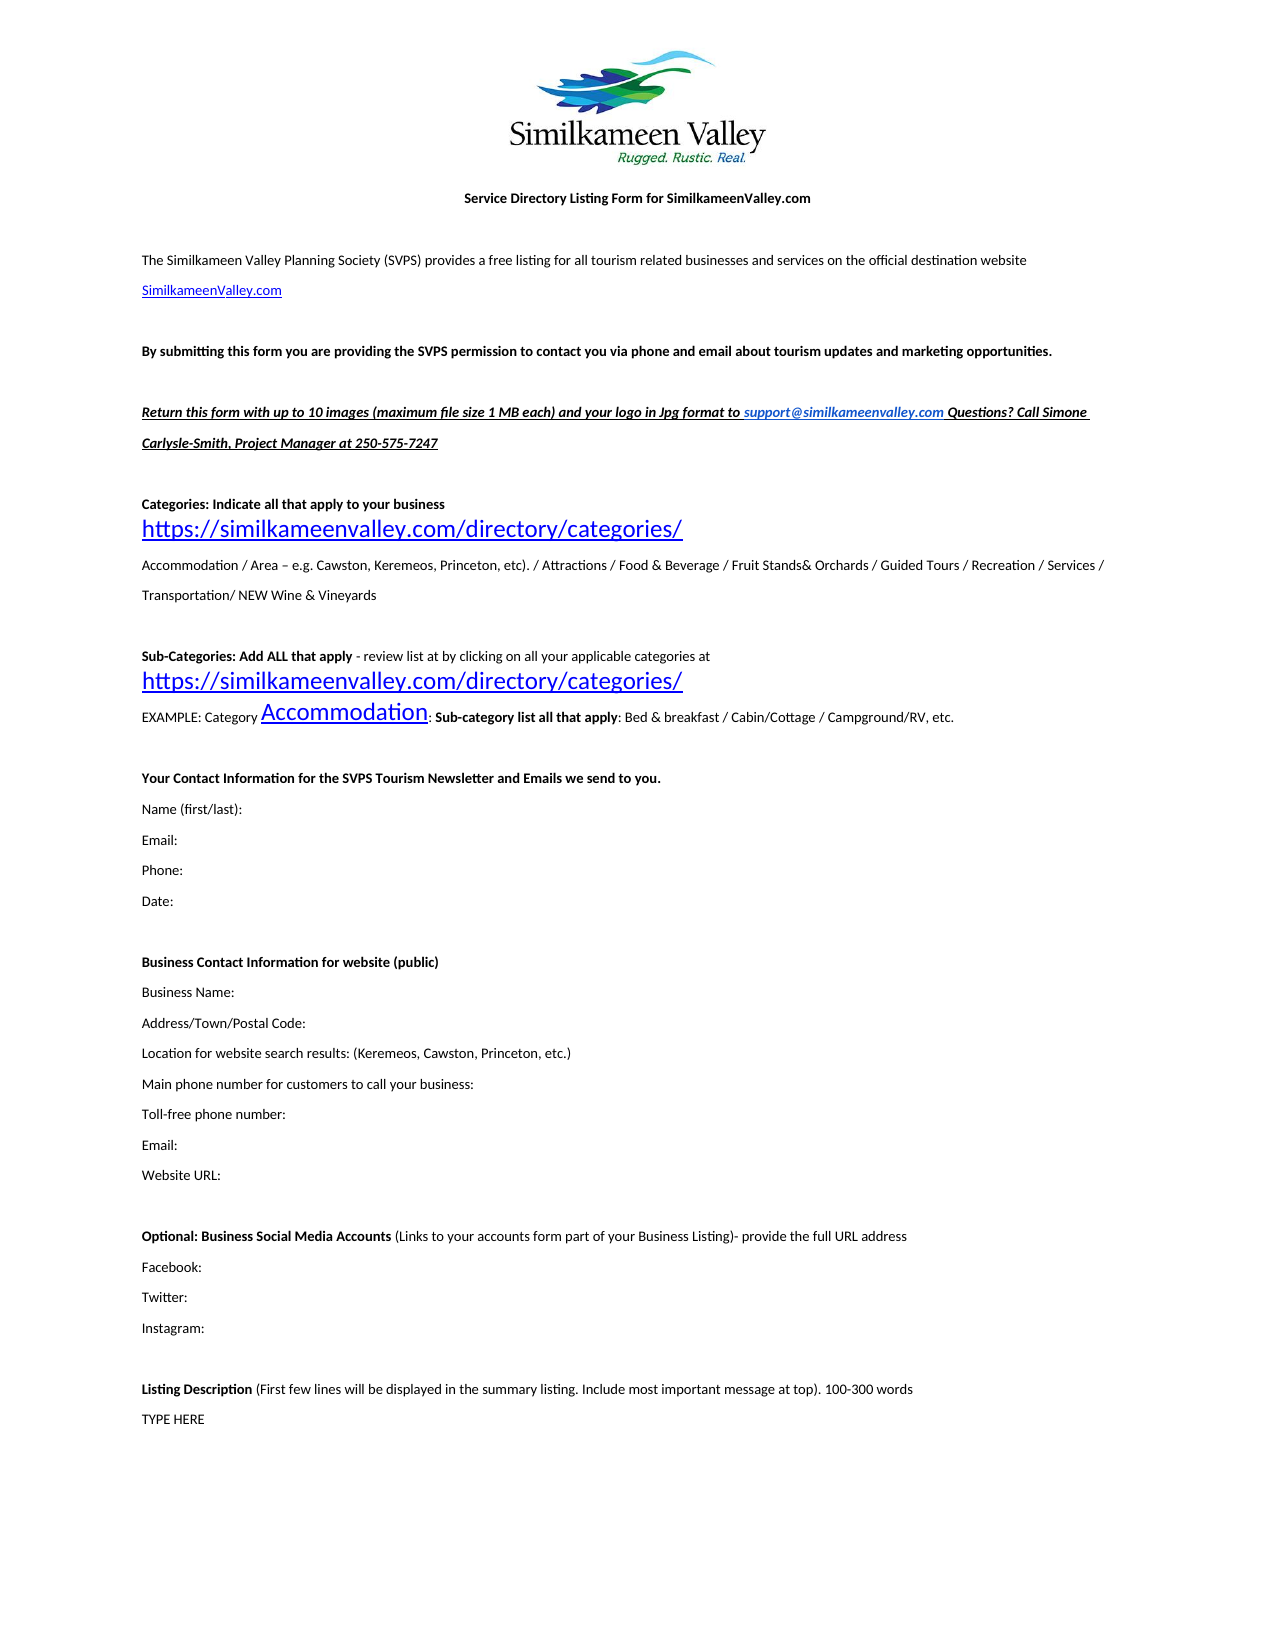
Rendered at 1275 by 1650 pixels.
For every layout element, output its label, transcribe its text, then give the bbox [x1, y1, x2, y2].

text Name (first/last): [142, 788, 1133, 818]
text Service Directory Listing Form for SimilkameenValley.com [142, 177, 1133, 208]
text TYPE HERE [142, 1398, 1133, 1428]
text Email: [142, 818, 1133, 849]
text Date: [142, 879, 1133, 910]
picture [498, 37, 777, 170]
text Main phone number for customers to call your business: [142, 1062, 1133, 1093]
text Facebook: [142, 1245, 1133, 1276]
text Business Name: [142, 971, 1133, 1001]
text Twitter: [142, 1276, 1133, 1306]
text Business Contact Information for website (public) [142, 940, 1133, 971]
text Email: [142, 1123, 1133, 1154]
text Location for website search results: (Keremeos, Cawston, Princeton, etc.) [142, 1032, 1133, 1062]
text Accommodation / Area – e.g. Cawston, Keremeos, Princeton, etc). / Attractions / Food & Beverage / Fruit Stands& Orchards / Guided Tours / Recreation / Services / Transportation/ NEW Wine & Vineyards [142, 543, 1133, 604]
text The Similkameen Valley Planning Society (SVPS) provides a free listing for all tourism related businesses and services on the official destination website SimilkameenValley.com [142, 238, 1133, 299]
text Sub-Categories: Add ALL that apply - review list at by clicking on all your applicable categories at https://similkameenvalley.com/directory/categories/ [142, 635, 1133, 696]
text Listing Description (First few lines will be displayed in the summary listing. Include most important message at top). 100-300 words [142, 1367, 1133, 1398]
text Address/Town/Postal Code: [142, 1001, 1133, 1032]
text Optional: Business Social Media Accounts (Links to your accounts form part of your Business Listing)- provide the full URL address [142, 1215, 1133, 1245]
text Categories: Indicate all that apply to your business [142, 482, 1133, 513]
text EXAMPLE: Category Accommodation: Sub-category list all that apply: Bed & breakfast / Cabin/Cottage / Campground/RV, etc. [142, 696, 1133, 727]
text Your Contact Information for the SVPS Tourism Newsletter and Emails we send to you. [142, 757, 1133, 788]
text Phone: [142, 849, 1133, 879]
text By submitting this form you are providing the SVPS permission to contact you via phone and email about tourism updates and marketing opportunities. [142, 330, 1133, 360]
text Instagram: [142, 1306, 1133, 1337]
text Toll-free phone number: [142, 1093, 1133, 1123]
text Return this form with up to 10 images (maximum file size 1 MB each) and your logo in Jpg format to support@similkameenvalley.com Questions? Call Simone Carlysle-Smith, Project Manager at 250-575-7247 [142, 391, 1133, 452]
text https://similkameenvalley.com/directory/categories/ [142, 513, 1133, 543]
text Website URL: [142, 1154, 1133, 1184]
